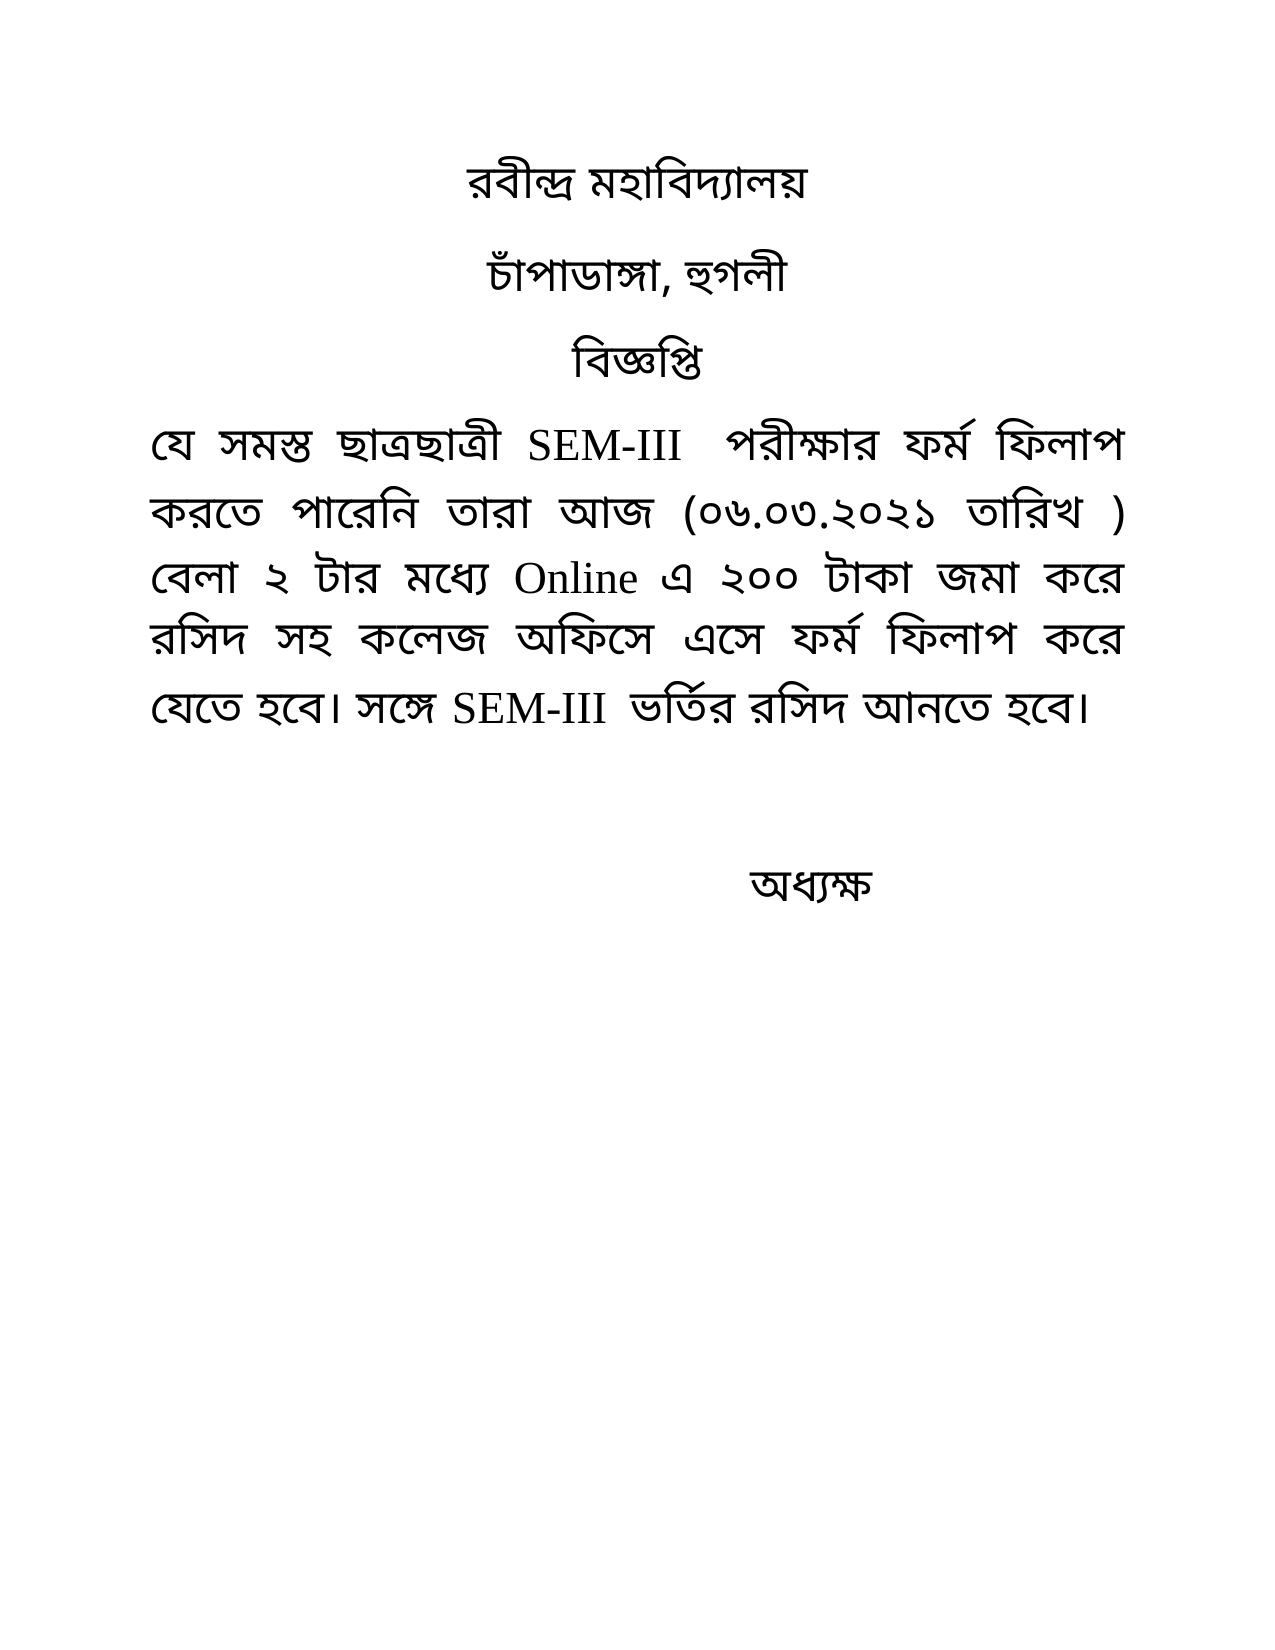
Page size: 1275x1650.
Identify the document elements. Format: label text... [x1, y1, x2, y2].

text যে সমস্ত ছাত্রছাত্রী SEM-III পরীক্ষার ফর্ম ফিলাপ করতে পারেনি তারা আজ (০৬.০৩.২০২১ তারিখ ) বেলা ২ টার মধ্যে Online এ ২০০ টাকা জমা করে রসিদ সহ কলেজ অফিসে এসে ফর্ম ফিলাপ করে যেতে হবে। সঙ্গে SEM-III ভর্তির রসিদ আনতে হবে। [150, 417, 1125, 737]
text চাঁপাডাঙ্গা, হুগলী [150, 242, 1125, 305]
text বিজ্ঞপ্তি [150, 335, 1125, 388]
text রবীন্দ্র মহাবিদ্যালয় [150, 150, 1125, 212]
text অধ্যক্ষ [675, 859, 1125, 913]
